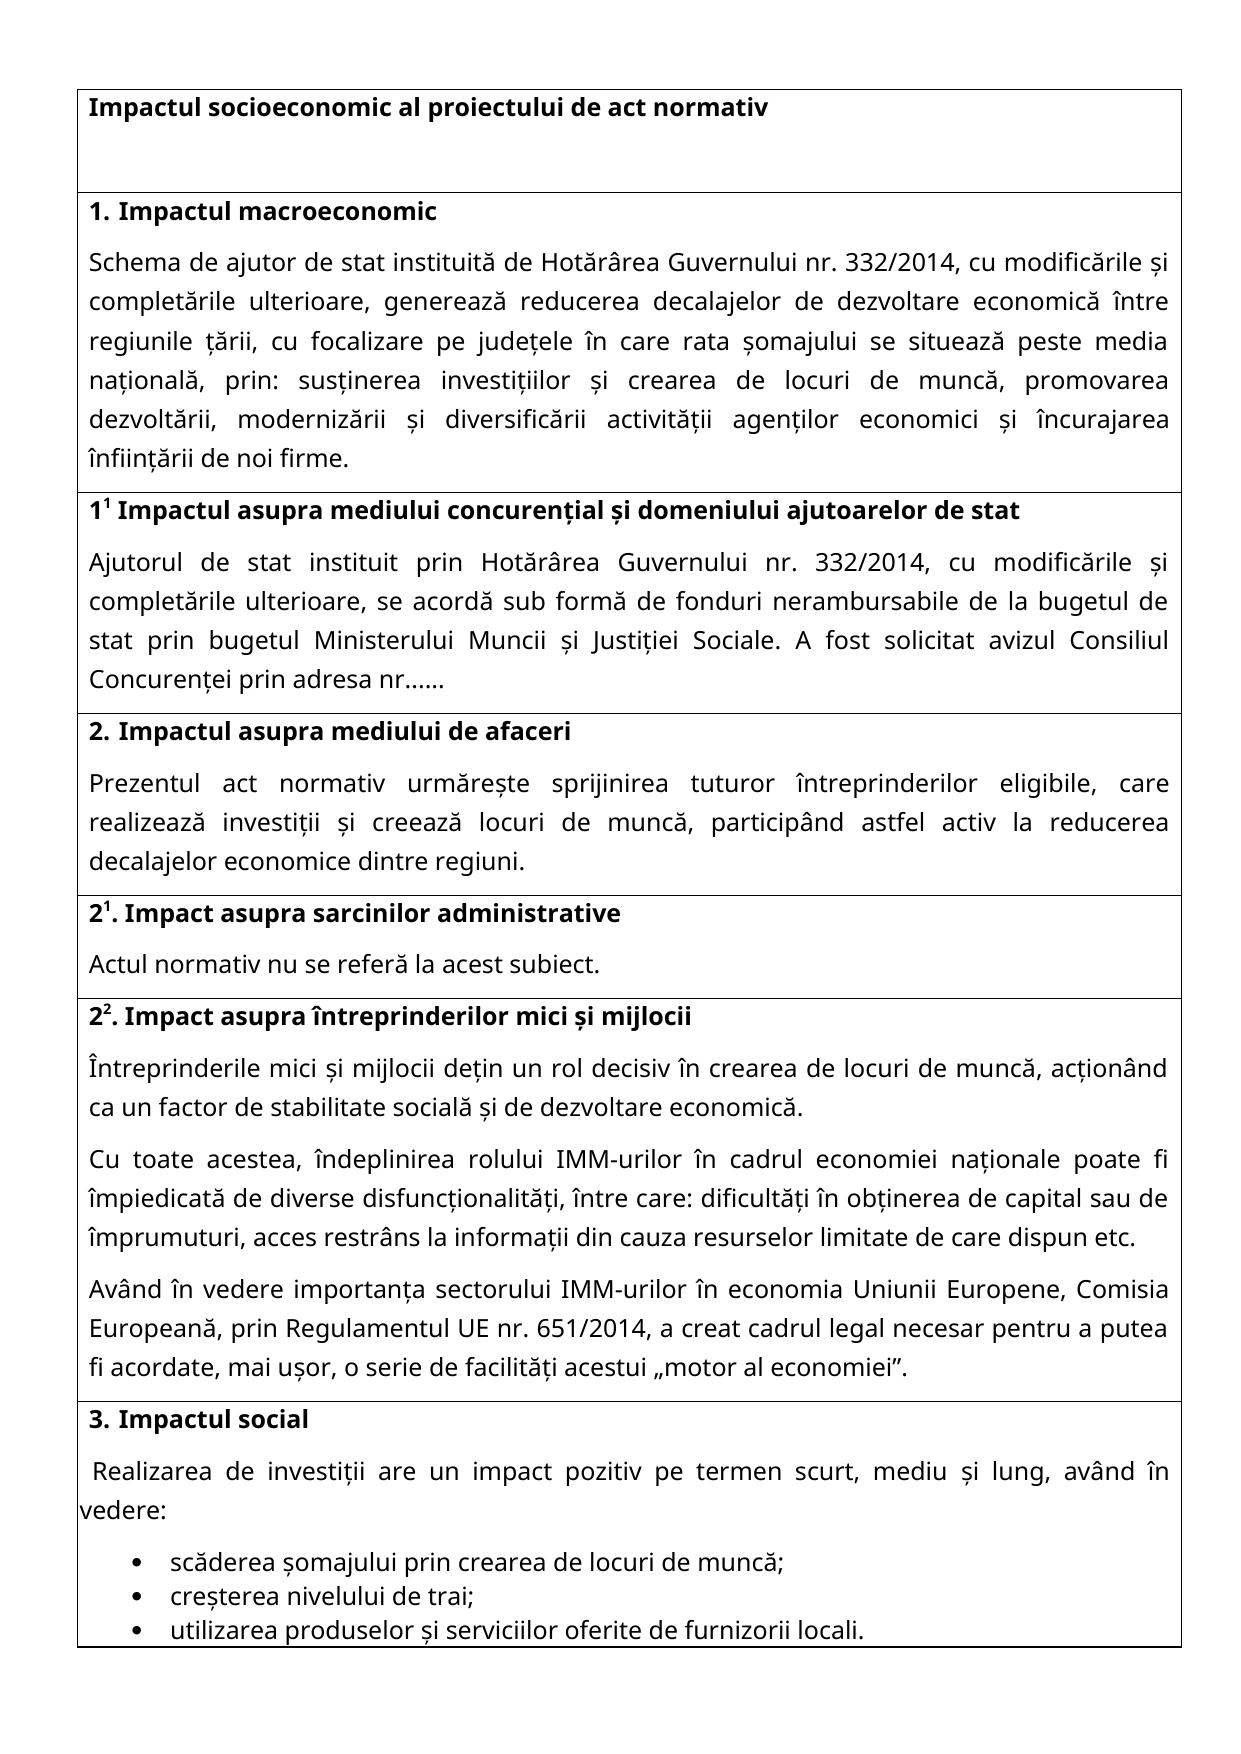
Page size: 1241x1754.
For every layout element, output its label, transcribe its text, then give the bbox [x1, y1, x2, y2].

table_cell Impactul macroeconomic Schema de ajutor de stat instituită de Hotărârea Guvernului nr. 332/2014, cu modificările și completările ulterioare, generează reducerea decalajelor de dezvoltare economică între regiunile țării, cu focalizare pe județele în care rata șomajului se situează peste media națională, prin: susţinerea investiţiilor şi crearea de locuri de muncă, promovarea dezvoltării, modernizării şi diversificării activităţii agenţilor economici și încurajarea înfiinţării de noi firme. [78, 193, 1181, 492]
table_cell 22. Impact asupra întreprinderilor mici şi mijlocii Întreprinderile mici și mijlocii dețin un rol decisiv în crearea de locuri de muncă, acționând ca un factor de stabilitate socială și de dezvoltare economică. Cu toate acestea, îndeplinirea rolului IMM-urilor în cadrul economiei naționale poate fi împiedicată de diverse disfuncționalități, între care: dificultăți în obținerea de capital sau de împrumuturi, acces restrâns la informații din cauza resurselor limitate de care dispun etc. Având în vedere importanţa sectorului IMM-urilor în economia Uniunii Europene, Comisia Europeană, prin Regulamentul UE nr. 651/2014, a creat cadrul legal necesar pentru a putea fi acordate, mai uşor, o serie de facilităţi acestui „motor al economiei”. [78, 999, 1181, 1401]
table_cell Impactul social Realizarea de investiţii are un impact pozitiv pe termen scurt, mediu şi lung, având în vedere: scăderea şomajului prin crearea de locuri de muncă; creşterea nivelului de trai; utilizarea produselor şi serviciilor oferite de furnizorii locali. [78, 1402, 1181, 1646]
table_cell Impactul asupra mediului de afaceri Prezentul act normativ urmăreşte sprijinirea tuturor întreprinderilor eligibile, care realizează investiţii şi creează locuri de muncă, participând astfel activ la reducerea decalajelor economice dintre regiuni. [78, 714, 1181, 894]
table_cell 21. Impact asupra sarcinilor administrative Actul normativ nu se referă la acest subiect. [78, 896, 1181, 998]
table_cell 11 Impactul asupra mediului concurenţial şi domeniului ajutoarelor de stat Ajutorul de stat instituit prin Hotărârea Guvernului nr. 332/2014, cu modificările și completările ulterioare, se acordă sub formă de fonduri nerambursabile de la bugetul de stat prin bugetul Ministerului Muncii și Justiției Sociale. A fost solicitat avizul Consiliul Concurenței prin adresa nr...... [78, 493, 1181, 713]
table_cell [78, 90, 1181, 192]
